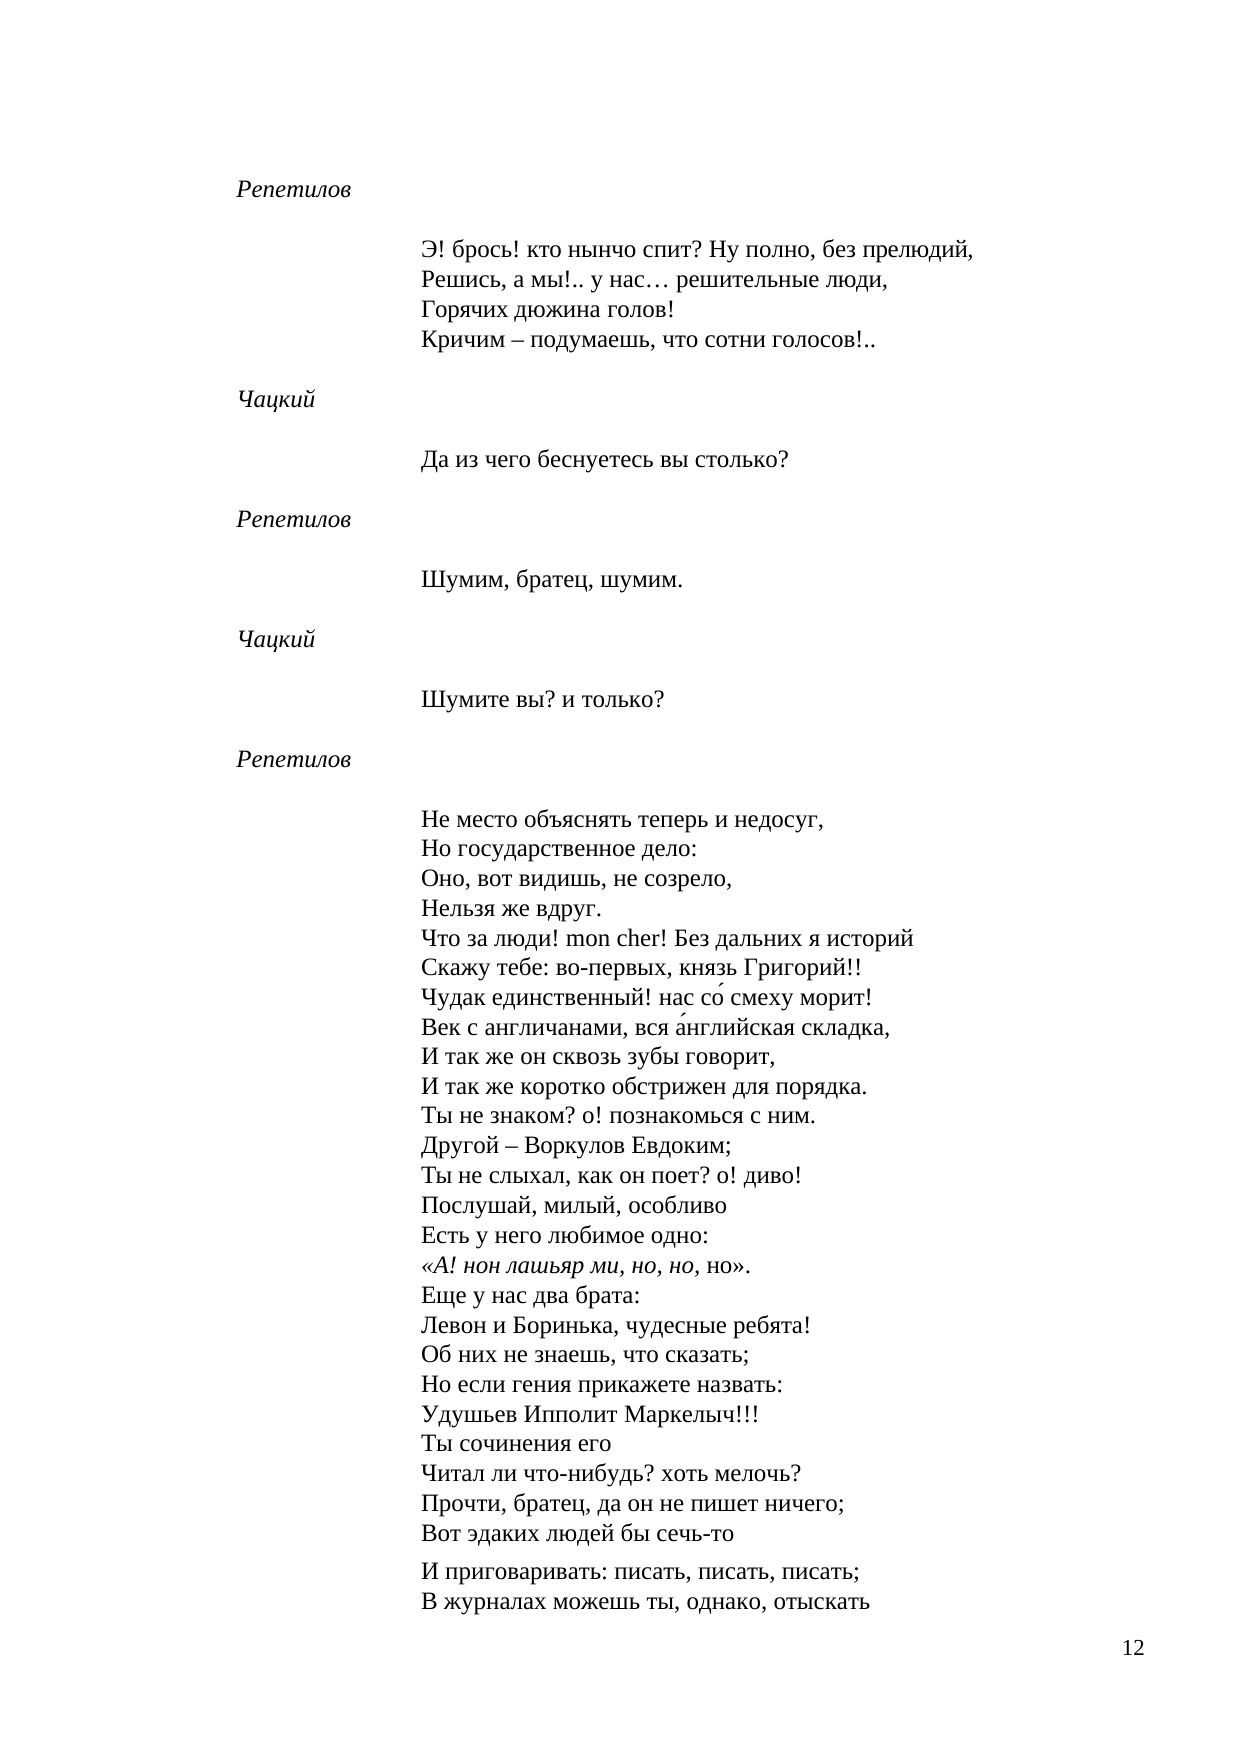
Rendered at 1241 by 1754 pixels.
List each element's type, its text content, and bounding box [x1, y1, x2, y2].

text Чацкий [236, 384, 1167, 412]
text Репетилов [236, 744, 1167, 773]
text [421, 1556, 873, 1615]
text Ты сочинения его [421, 1428, 1167, 1457]
text Не место объяснять теперь и недосуг, Но государственное дело: [421, 804, 845, 862]
text Левон и Боринька, чудесные ребята! Об них не знаешь, что сказать; [421, 1310, 818, 1368]
text Шумите вы? и только? [421, 684, 1167, 712]
text Шумим, братец, шумим. [421, 564, 1167, 592]
text Да из чего беснуетесь вы столько? [421, 444, 1167, 472]
text И так же коротко обстрижен для порядка. Ты не знаком? о! познакомься с ним. [421, 1071, 892, 1129]
text Э! брось! кто нынчо спит? Ну полно, без прелюдий, Решись, а мы!.. у нас… решительные люди, Горячих дюжина голов! [421, 234, 975, 322]
text Читал ли что-нибудь? хоть мелочь? Прочти, братец, да он не пишет ничего; Вот эдаких людей бы сечь-то [421, 1458, 856, 1546]
text Чацкий [236, 624, 1167, 652]
text Чудак единственный! нас со́ смеху морит! Век с англичанами, вся а́нглийская складка, И так же он сквозь зубы говорит, [421, 982, 896, 1070]
text «А! нон лашьяр ми, но, но, но». Еще у нас два брата: [421, 1250, 760, 1309]
text Репетилов [236, 504, 1167, 532]
text Ты не слыхал, как он поет? о! диво! Послушай, милый, особливо [421, 1160, 803, 1219]
text Но если гения прикажете назвать: Удушьев Ипполит Маркелыч!!! [421, 1369, 856, 1427]
text Репетилов [236, 174, 1167, 203]
text Что за люди! mon cher! Без дальних я историй Скажу тебе: во-первых, князь Григорий!! [421, 923, 945, 981]
text Есть у него любимое одно: [421, 1220, 1167, 1248]
text Кричим – подумаешь, что сотни голосов!.. [421, 324, 1167, 352]
text Другой – Воркулов Евдоким; [421, 1130, 1167, 1159]
text Оно, вот видишь, не созрело, Нельзя же вдруг. [421, 863, 758, 922]
